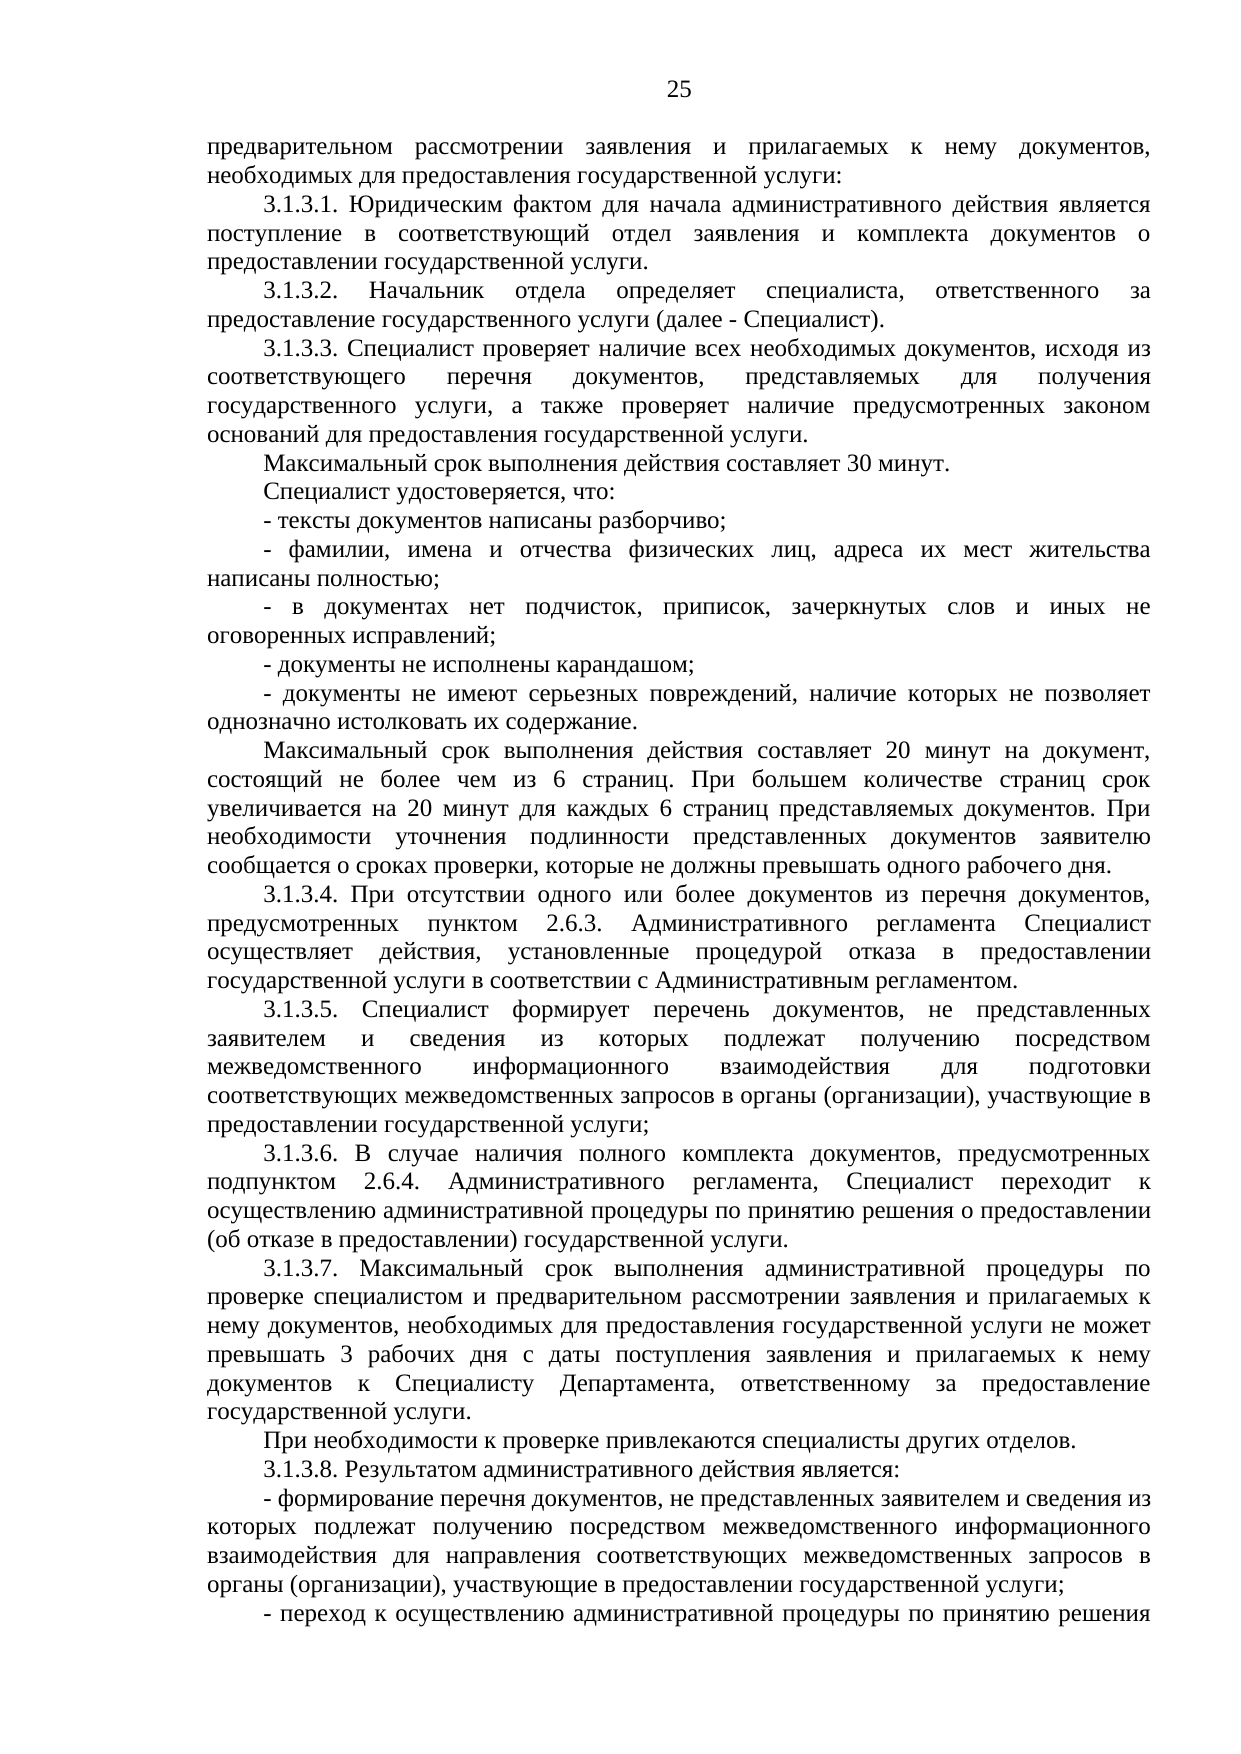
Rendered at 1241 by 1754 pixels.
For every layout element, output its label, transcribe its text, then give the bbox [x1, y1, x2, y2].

text 3.1.3.8. Результатом административного действия является: [207, 1454, 1152, 1483]
text 3.1.3.1. Юридическим фактом для начала административного действия является поступление в соответствующий отдел заявления и комплекта документов о предоставлении государственной услуги. [207, 189, 1152, 275]
text - формирование перечня документов, не представленных заявителем и сведения из которых подлежат получению посредством межведомственного информационного взаимодействия для направления соответствующих межведомственных запросов в органы (организации), участвующие в предоставлении государственной услуги; [207, 1483, 1152, 1598]
text 3.1.3.2. Начальник отдела определяет специалиста, ответственного за предоставление государственного услуги (далее - Специалист). [207, 275, 1152, 333]
text 3.1.3.5. Специалист формирует перечень документов, не представленных заявителем и сведения из которых подлежат получению посредством межведомственного информационного взаимодействия для подготовки соответствующих межведомственных запросов в органы (организации), участвующие в предоставлении государственной услуги; [207, 994, 1152, 1138]
text При необходимости к проверке привлекаются специалисты других отделов. [207, 1425, 1152, 1454]
text - тексты документов написаны разборчиво; [207, 505, 1152, 534]
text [207, 1598, 1152, 1626]
text Специалист удостоверяется, что: [207, 476, 1152, 505]
text Максимальный срок выполнения действия составляет 20 минут на документ, состоящий не более чем из 6 страниц. При большем количестве страниц срок увеличивается на 20 минут для каждых 6 страниц представляемых документов. При необходимости уточнения подлинности представленных документов заявителю сообщается о сроках проверки, которые не должны превышать одного рабочего дня. [207, 735, 1152, 879]
text - документы не имеют серьезных повреждений, наличие которых не позволяет однозначно истолковать их содержание. [207, 678, 1152, 735]
text 3.1.3.6. В случае наличия полного комплекта документов, предусмотренных подпунктом 2.6.4. Административного регламента, Специалист переходит к осуществлению административной процедуры по принятию решения о предоставлении (об отказе в предоставлении) государственной услуги. [207, 1138, 1152, 1253]
text - документы не исполнены карандашом; [207, 649, 1152, 678]
text - фамилии, имена и отчества физических лиц, адреса их мест жительства написаны полностью; [207, 534, 1152, 591]
text 3.1.3.4. При отсутствии одного или более документов из перечня документов, предусмотренных пунктом 2.6.3. Административного регламента Специалист осуществляет действия, установленные процедурой отказа в предоставлении государственной услуги в соответствии с Административным регламентом. [207, 879, 1152, 994]
text - в документах нет подчисток, приписок, зачеркнутых слов и иных не оговоренных исправлений; [207, 591, 1152, 649]
text 3.1.3.7. Максимальный срок выполнения административной процедуры по проверке специалистом и предварительном рассмотрении заявления и прилагаемых к нему документов, необходимых для предоставления государственной услуги не может превышать 3 рабочих дня с даты поступления заявления и прилагаемых к нему документов к Специалисту Департамента, ответственному за предоставление государственной услуги. [207, 1253, 1152, 1425]
text Максимальный срок выполнения действия составляет 30 минут. [207, 448, 1152, 476]
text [207, 131, 1152, 189]
text 3.1.3.3. Специалист проверяет наличие всех необходимых документов, исходя из соответствующего перечня документов, представляемых для получения государственного услуги, а также проверяет наличие предусмотренных законом оснований для предоставления государственной услуги. [207, 333, 1152, 448]
